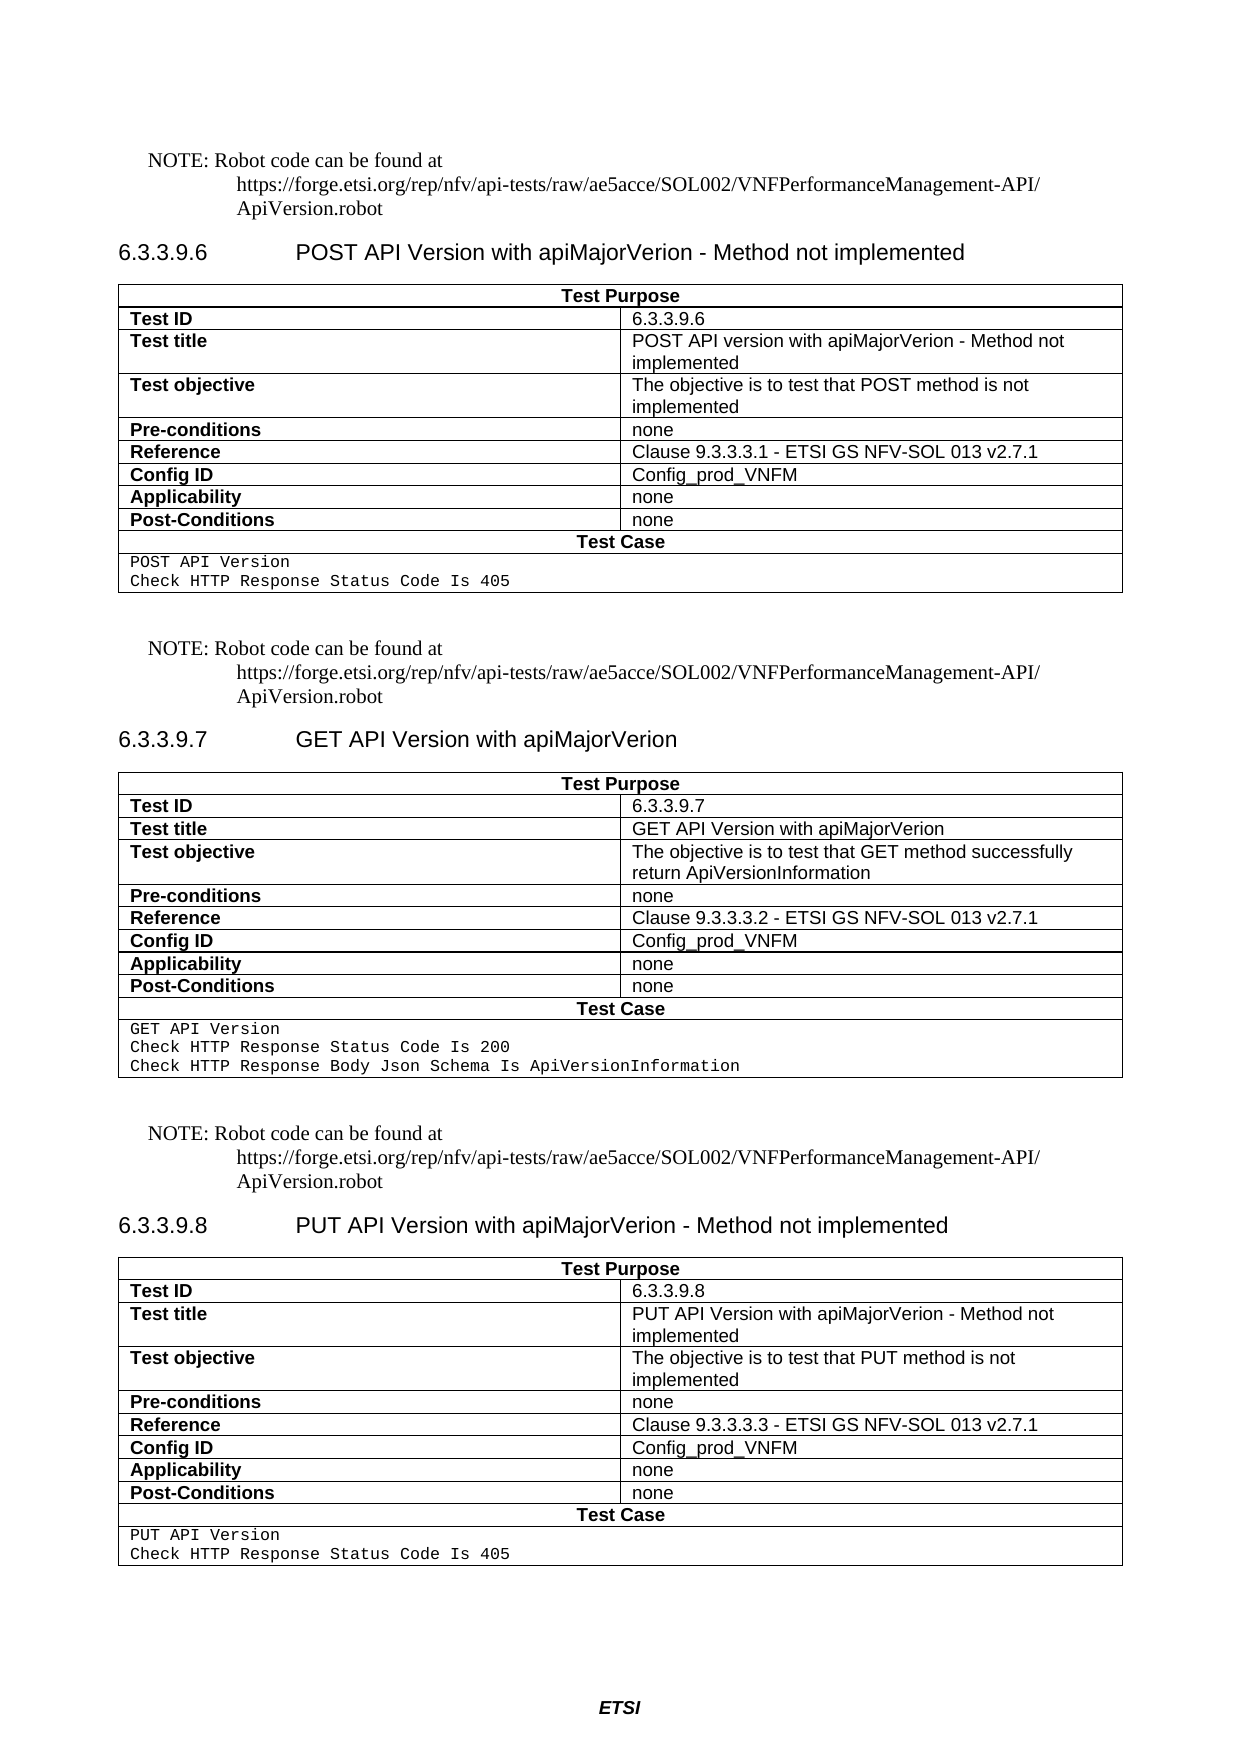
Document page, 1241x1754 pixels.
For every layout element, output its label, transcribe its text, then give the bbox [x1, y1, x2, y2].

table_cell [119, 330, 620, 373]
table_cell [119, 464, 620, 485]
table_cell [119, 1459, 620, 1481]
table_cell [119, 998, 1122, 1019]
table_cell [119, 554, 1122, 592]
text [148, 148, 1122, 220]
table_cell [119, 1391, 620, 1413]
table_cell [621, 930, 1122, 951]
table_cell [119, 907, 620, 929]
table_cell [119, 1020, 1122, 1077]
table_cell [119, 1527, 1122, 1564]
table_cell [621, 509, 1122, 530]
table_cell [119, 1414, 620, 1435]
text NOTE: Robot code can be found at https://forge.etsi.org/rep/nfv/api-tests/raw/ae5acce/SOL002/VNFPerformanceManagement-API/ApiVersion.robot [148, 636, 1122, 708]
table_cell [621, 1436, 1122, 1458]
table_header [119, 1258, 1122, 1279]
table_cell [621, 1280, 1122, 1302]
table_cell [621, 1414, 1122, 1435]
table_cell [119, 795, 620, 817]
text NOTE: Robot code can be found at https://forge.etsi.org/rep/nfv/api-tests/raw/ae5acce/SOL002/VNFPerformanceManagement-API/ApiVersion.robot [148, 1121, 1122, 1193]
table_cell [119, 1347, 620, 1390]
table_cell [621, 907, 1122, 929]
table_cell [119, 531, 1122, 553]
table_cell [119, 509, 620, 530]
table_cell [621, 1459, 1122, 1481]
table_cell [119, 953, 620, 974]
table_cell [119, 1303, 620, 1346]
subtitle 6.3.3.9.8 PUT API Version with apiMajorVerion - Method not implemented [118, 1212, 1122, 1238]
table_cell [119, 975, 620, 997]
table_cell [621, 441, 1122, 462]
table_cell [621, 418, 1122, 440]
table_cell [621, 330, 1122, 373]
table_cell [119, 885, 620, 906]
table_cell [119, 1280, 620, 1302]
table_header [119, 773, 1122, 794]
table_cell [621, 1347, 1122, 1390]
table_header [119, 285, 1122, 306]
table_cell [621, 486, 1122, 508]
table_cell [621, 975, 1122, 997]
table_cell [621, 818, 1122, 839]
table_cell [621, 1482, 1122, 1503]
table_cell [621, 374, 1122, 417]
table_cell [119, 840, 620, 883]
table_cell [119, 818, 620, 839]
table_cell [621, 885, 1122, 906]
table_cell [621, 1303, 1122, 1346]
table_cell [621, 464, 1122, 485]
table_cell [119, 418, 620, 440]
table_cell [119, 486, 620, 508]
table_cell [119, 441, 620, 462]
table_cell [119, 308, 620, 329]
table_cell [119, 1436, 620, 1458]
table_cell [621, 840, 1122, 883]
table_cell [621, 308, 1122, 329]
subtitle 6.3.3.9.7 GET API Version with apiMajorVerion [118, 726, 1122, 753]
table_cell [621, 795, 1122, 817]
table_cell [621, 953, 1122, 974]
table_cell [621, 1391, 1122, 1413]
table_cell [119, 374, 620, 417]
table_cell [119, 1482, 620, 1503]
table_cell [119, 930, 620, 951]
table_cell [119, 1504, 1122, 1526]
subtitle 6.3.3.9.6 POST API Version with apiMajorVerion - Method not implemented [118, 239, 1122, 265]
